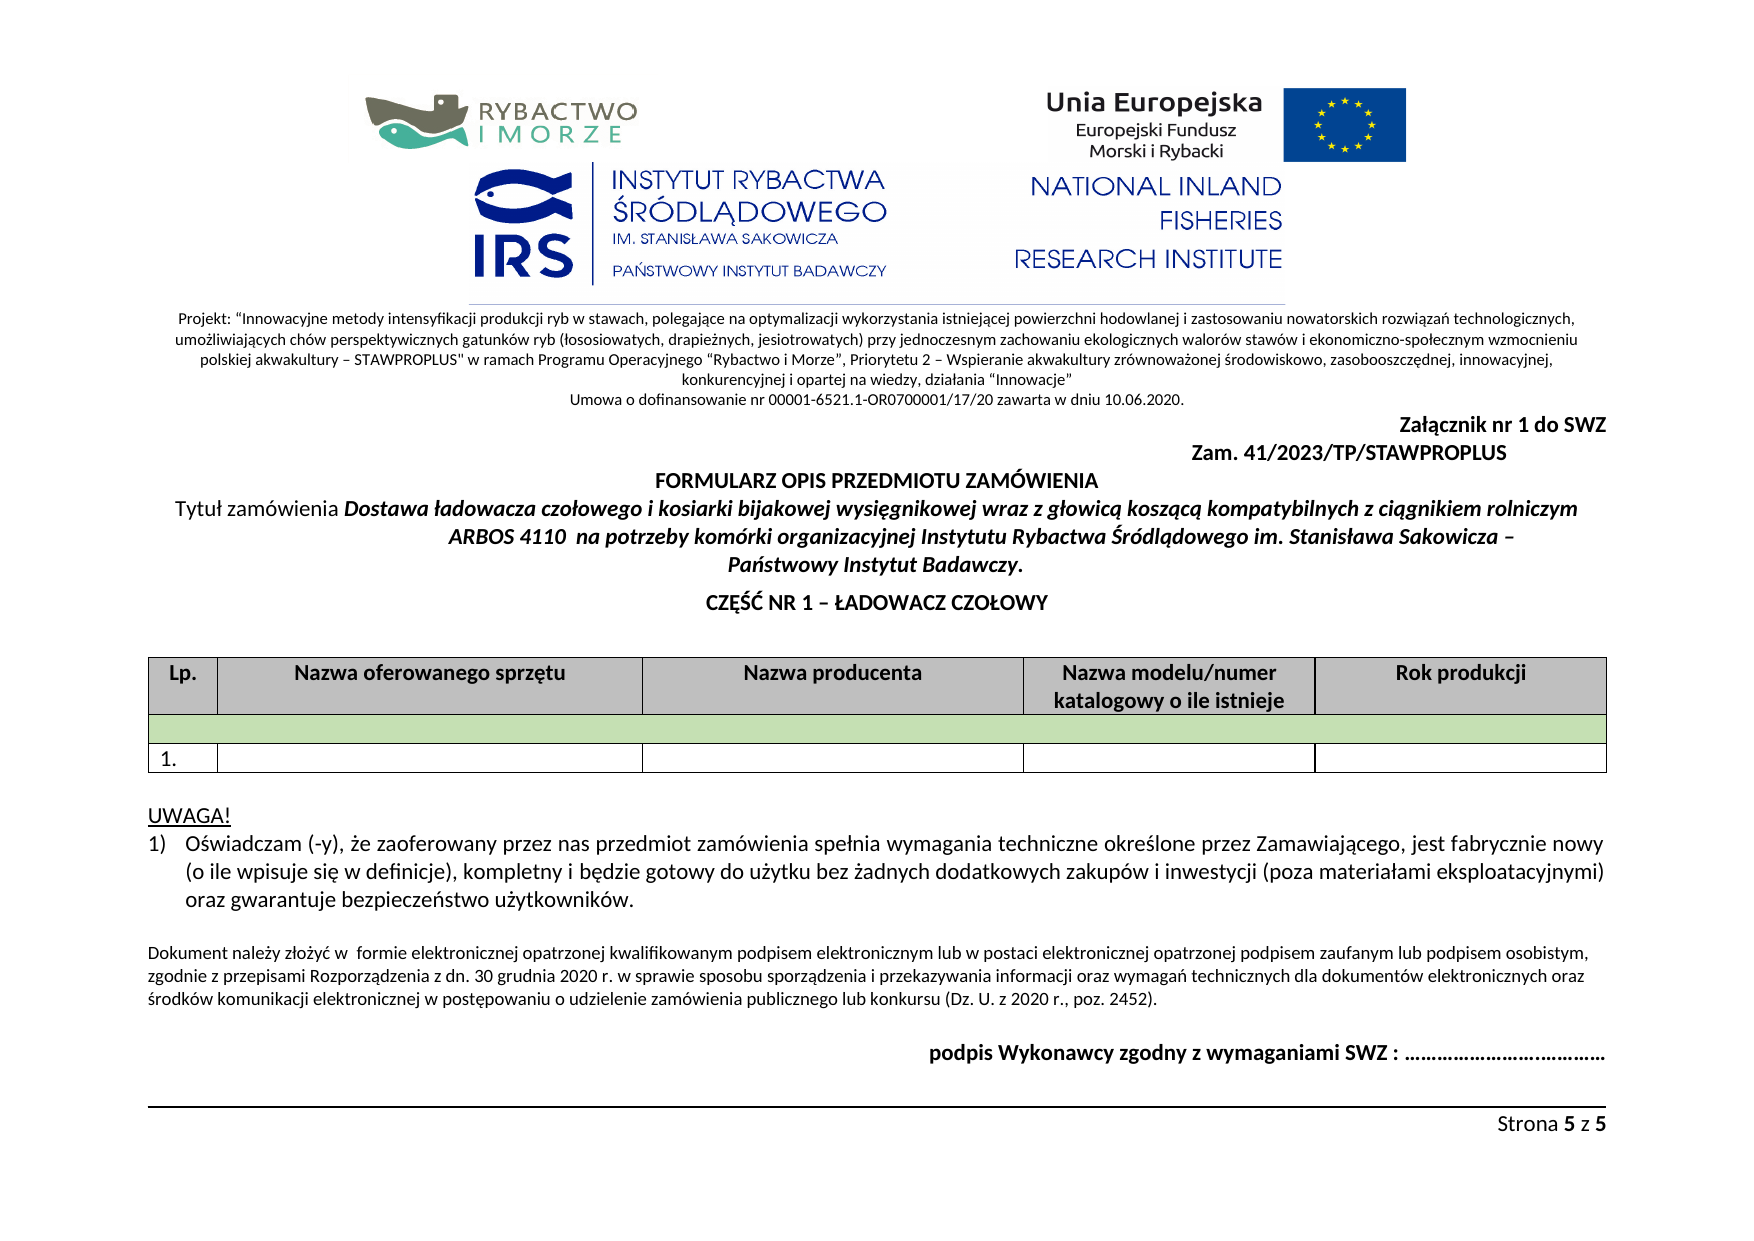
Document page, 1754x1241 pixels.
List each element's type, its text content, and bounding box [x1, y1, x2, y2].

text podpis Wykonawcy zgodny z wymaganiami SWZ : …………………….………… [148, 1038, 1606, 1066]
text Dokument należy złożyć w formie elektronicznej opatrzonej kwalifikowanym podpisem elektronicznym lub w postaci elektronicznej opatrzonej podpisem zaufanym lub podpisem osobistym, zgodnie z przepisami Rozporządzenia z dn. 30 grudnia 2020 r. w sprawie sposobu sporządzenia i przekazywania informacji oraz wymagań technicznych dla dokumentów elektronicznych oraz środków komunikacji elektronicznej w postępowaniu o udzielenie zamówienia publicznego lub konkursu (Dz. U. z 2020 r., poz. 2452). [148, 941, 1606, 1010]
table_cell [1024, 744, 1314, 772]
table_cell [149, 744, 217, 772]
table_header Lp. [149, 658, 217, 714]
table_cell [218, 744, 642, 772]
table_header Nazwa producenta [643, 658, 1023, 714]
table_header Rok produkcji [1316, 658, 1606, 714]
list Oświadczam (-y), że zaoferowany przez nas przedmiot zamówienia spełnia wymagania techniczne określone przez Zamawiającego, jest fabrycznie nowy (o ile wpisuje się w definicje), kompletny i będzie gotowy do użytku bez żadnych dodatkowych zakupów i inwestycji (poza materiałami eksploatacyjnymi) oraz gwarantuje bezpieczeństwo użytkowników. [148, 829, 1606, 913]
table_header Nazwa modelu/numer katalogowy o ile istnieje [1024, 658, 1314, 714]
table_cell [643, 744, 1023, 772]
table_cell [149, 715, 1606, 743]
table_header Nazwa oferowanego sprzętu [218, 658, 642, 714]
table_cell [1316, 744, 1606, 772]
text UWAGA! [148, 801, 1606, 829]
picture [468, 162, 1286, 305]
